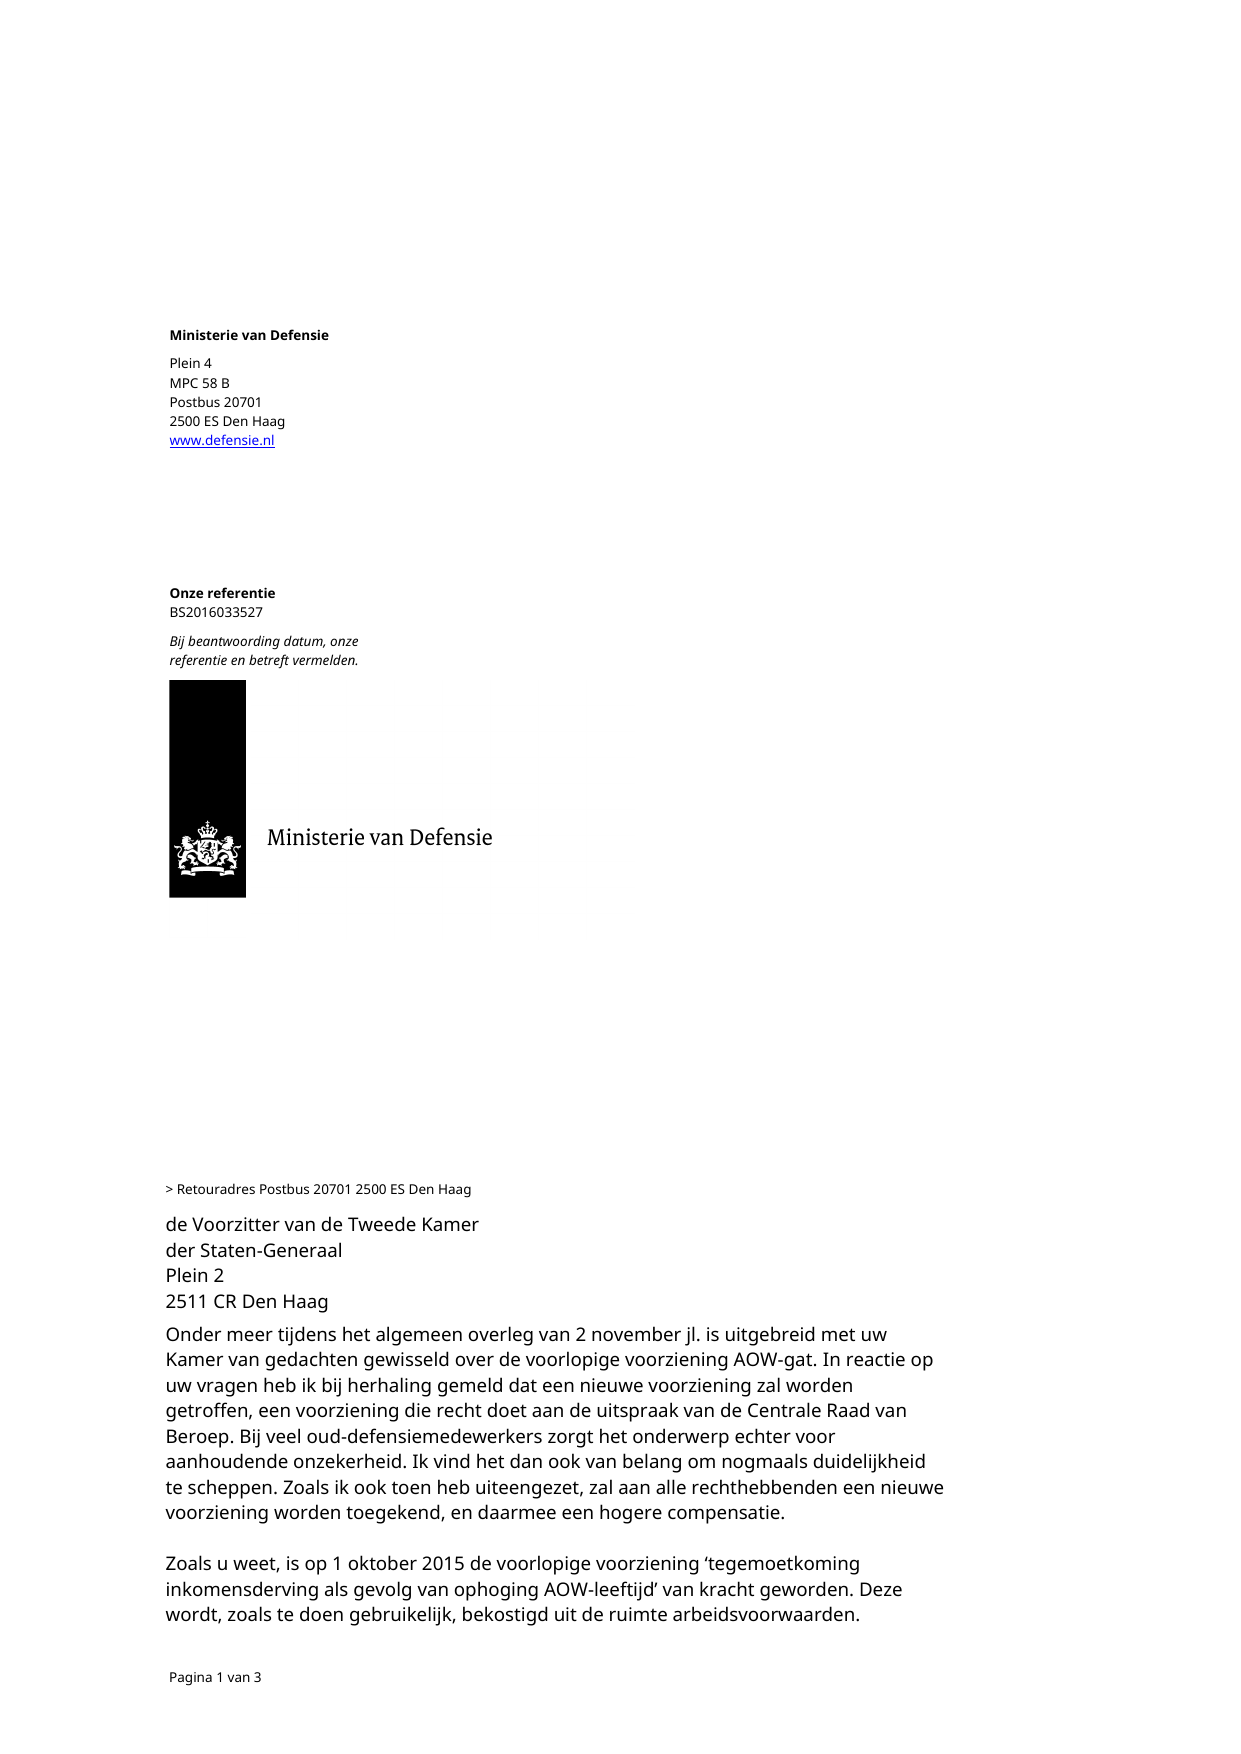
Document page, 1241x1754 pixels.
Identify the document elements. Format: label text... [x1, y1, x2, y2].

text Onder meer tijdens het algemeen overleg van 2 november jl. is uitgebreid met uw Kamer van gedachten gewisseld over de voorlopige voorziening AOW-gat. In reactie op uw vragen heb ik bij herhaling gemeld dat een nieuwe voorziening zal worden getroffen, een voorziening die recht doet aan de uitspraak van de Centrale Raad van Beroep. Bij veel oud-defensiemedewerkers zorgt het onderwerp echter voor aanhoudende onzekerheid. Ik vind het dan ook van belang om nogmaals duidelijkheid te scheppen. Zoals ik ook toen heb uiteengezet, zal aan alle rechthebbenden een nieuwe voorziening worden toegekend, en daarmee een hogere compensatie. [165, 1321, 945, 1525]
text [165, 1551, 945, 1627]
picture [169, 680, 246, 938]
picture [250, 680, 635, 940]
